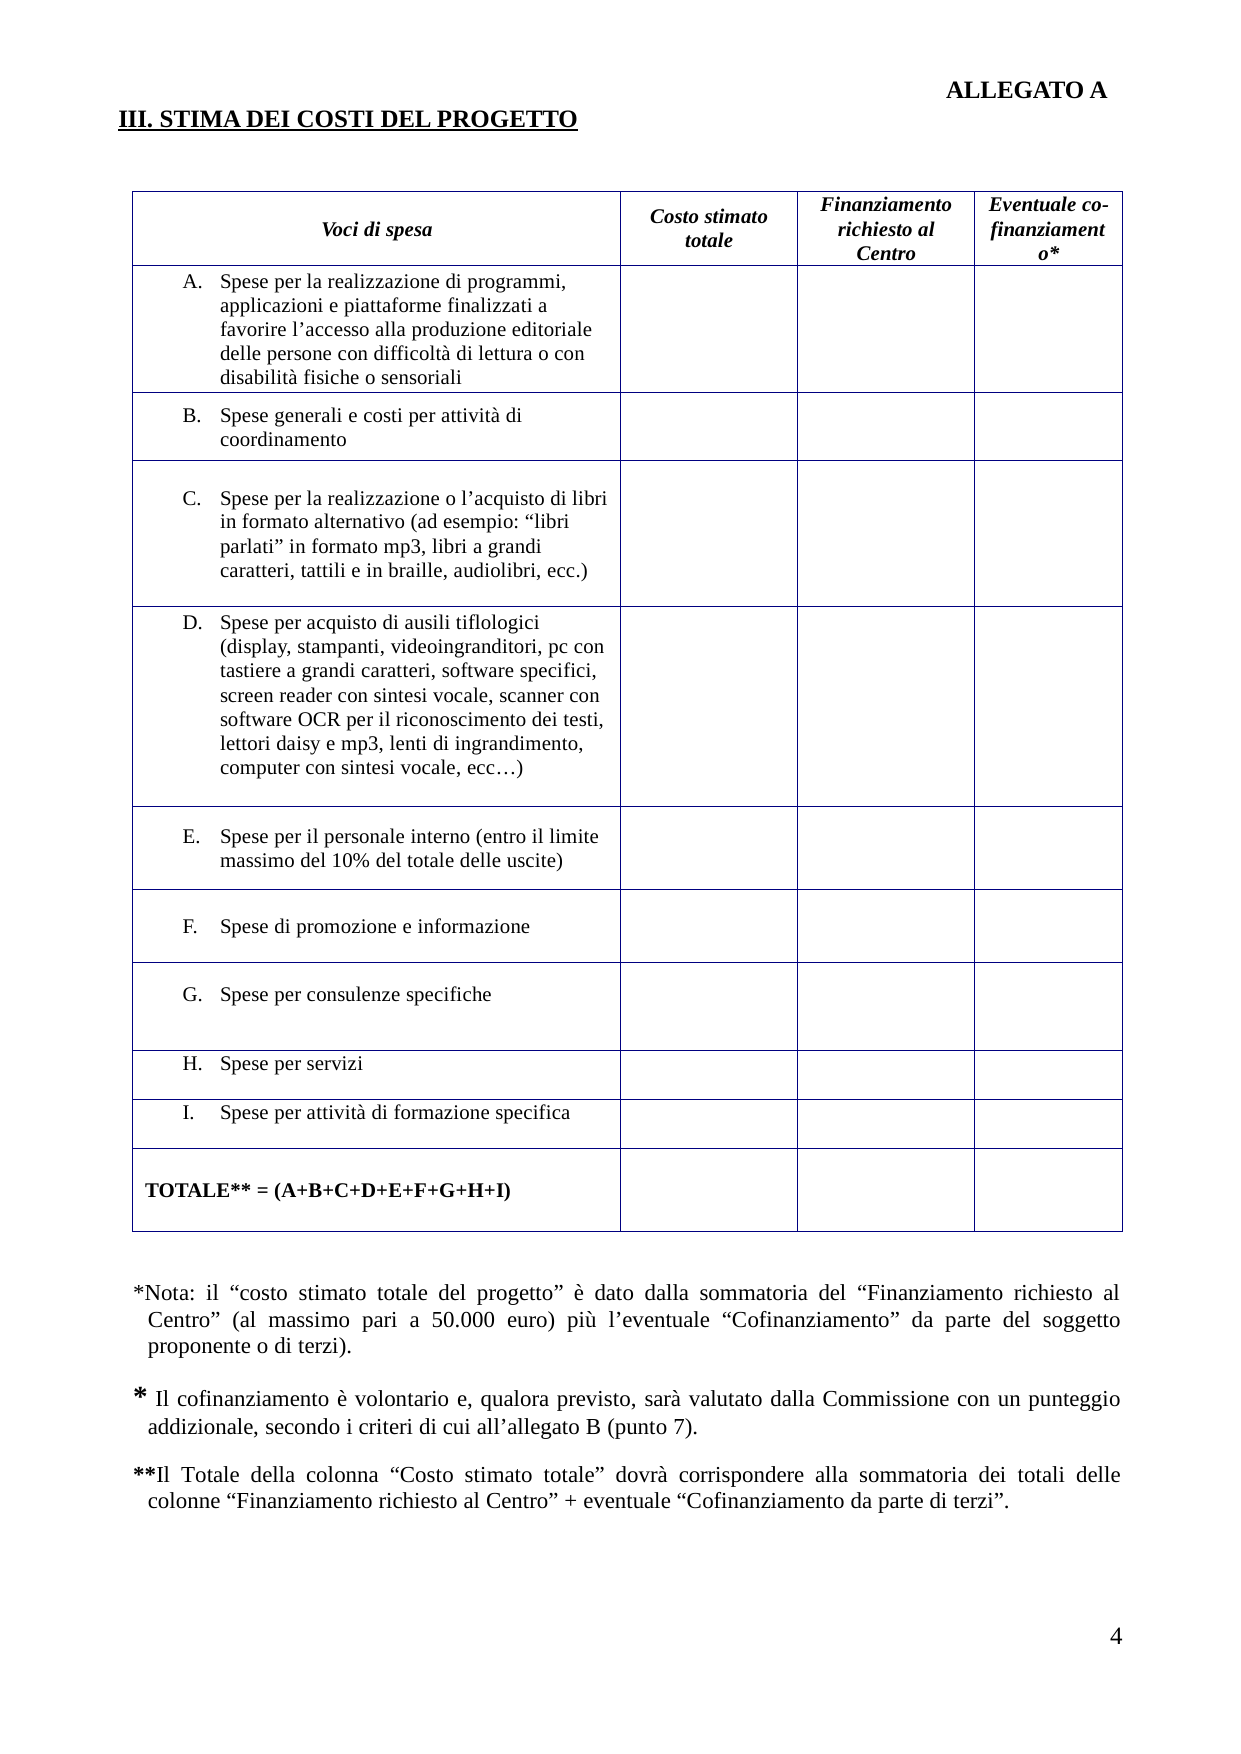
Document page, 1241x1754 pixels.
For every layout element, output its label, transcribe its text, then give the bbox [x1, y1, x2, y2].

table_cell [621, 607, 797, 806]
table_cell Spese di promozione e informazione [133, 890, 620, 962]
table_header Costo stimato totale [621, 192, 797, 264]
table_cell [798, 890, 974, 962]
table_cell Spese per acquisto di ausili tiflologici (display, stampanti, videoingranditori, pc con tastiere a grandi caratteri, software specifici, screen reader con sintesi vocale, scanner con software OCR per il riconoscimento dei testi, lettori daisy e mp3, lenti di ingrandimento, computer con sintesi vocale, ecc…) [133, 607, 620, 806]
table_header Eventuale co-finanziamento* [975, 192, 1122, 264]
table_cell Spese per la realizzazione o l’acquisto di libri in formato alternativo (ad esempio: “libri parlati” in formato mp3, libri a grandi caratteri, tattili e in braille, audiolibri, ecc.) [133, 461, 620, 606]
table_cell [621, 1051, 797, 1099]
table_cell Spese per servizi [133, 1051, 620, 1099]
text **Il Totale della colonna “Costo stimato totale” dovrà corrispondere alla sommatoria dei totali delle colonne “Finanziamento richiesto al Centro” + eventuale “Cofinanziamento da parte di terzi”. [133, 1461, 1122, 1514]
table_cell [975, 890, 1122, 962]
table_cell [621, 1100, 797, 1148]
table_header Finanziamento richiesto al Centro [798, 192, 974, 264]
table_cell [798, 807, 974, 889]
table_cell [975, 807, 1122, 889]
table_cell [621, 890, 797, 962]
table_cell [621, 266, 797, 392]
table_cell [621, 1149, 797, 1231]
table_cell [621, 807, 797, 889]
table_cell [798, 607, 974, 806]
table_cell [975, 461, 1122, 606]
table_cell [798, 393, 974, 460]
text * Il cofinanziamento è volontario e, qualora previsto, sarà valutato dalla Commissione con un punteggio addizionale, secondo i criteri di cui all’allegato B (punto 7). [133, 1379, 1122, 1440]
table_cell [621, 393, 797, 460]
table_cell [975, 963, 1122, 1050]
table_cell [798, 1051, 974, 1099]
table_header Voci di spesa [133, 192, 620, 264]
table_cell [798, 266, 974, 392]
table_cell [975, 607, 1122, 806]
table_cell [798, 1100, 974, 1148]
table_cell [621, 963, 797, 1050]
table_cell [798, 1149, 974, 1231]
table_cell [798, 963, 974, 1050]
table_cell Spese per il personale interno (entro il limite massimo del 10% del totale delle uscite) [133, 807, 620, 889]
table_cell Spese per la realizzazione di programmi, applicazioni e piattaforme finalizzati a favorire l’accesso alla produzione editoriale delle persone con difficoltà di lettura o con disabilità fisiche o sensoriali [133, 266, 620, 392]
text III. STIMA DEI COSTI DEL PROGETTO [118, 104, 1122, 133]
table_cell [975, 266, 1122, 392]
table_cell TOTALE** = (A+B+C+D+E+F+G+H+I) [133, 1149, 620, 1231]
table_cell [798, 461, 974, 606]
table_cell Spese per consulenze specifiche [133, 963, 620, 1050]
table_cell [975, 1100, 1122, 1148]
table_cell [975, 1149, 1122, 1231]
table_cell [975, 1051, 1122, 1099]
text *Nota: il “costo stimato totale del progetto” è dato dalla sommatoria del “Finanziamento richiesto al Centro” (al massimo pari a 50.000 euro) più l’eventuale “Cofinanziamento” da parte del soggetto proponente o di terzi). [133, 1279, 1122, 1359]
table_cell [975, 393, 1122, 460]
table_cell [621, 461, 797, 606]
table_cell Spese generali e costi per attività di coordinamento [133, 393, 620, 460]
table_cell Spese per attività di formazione specifica [133, 1100, 620, 1148]
